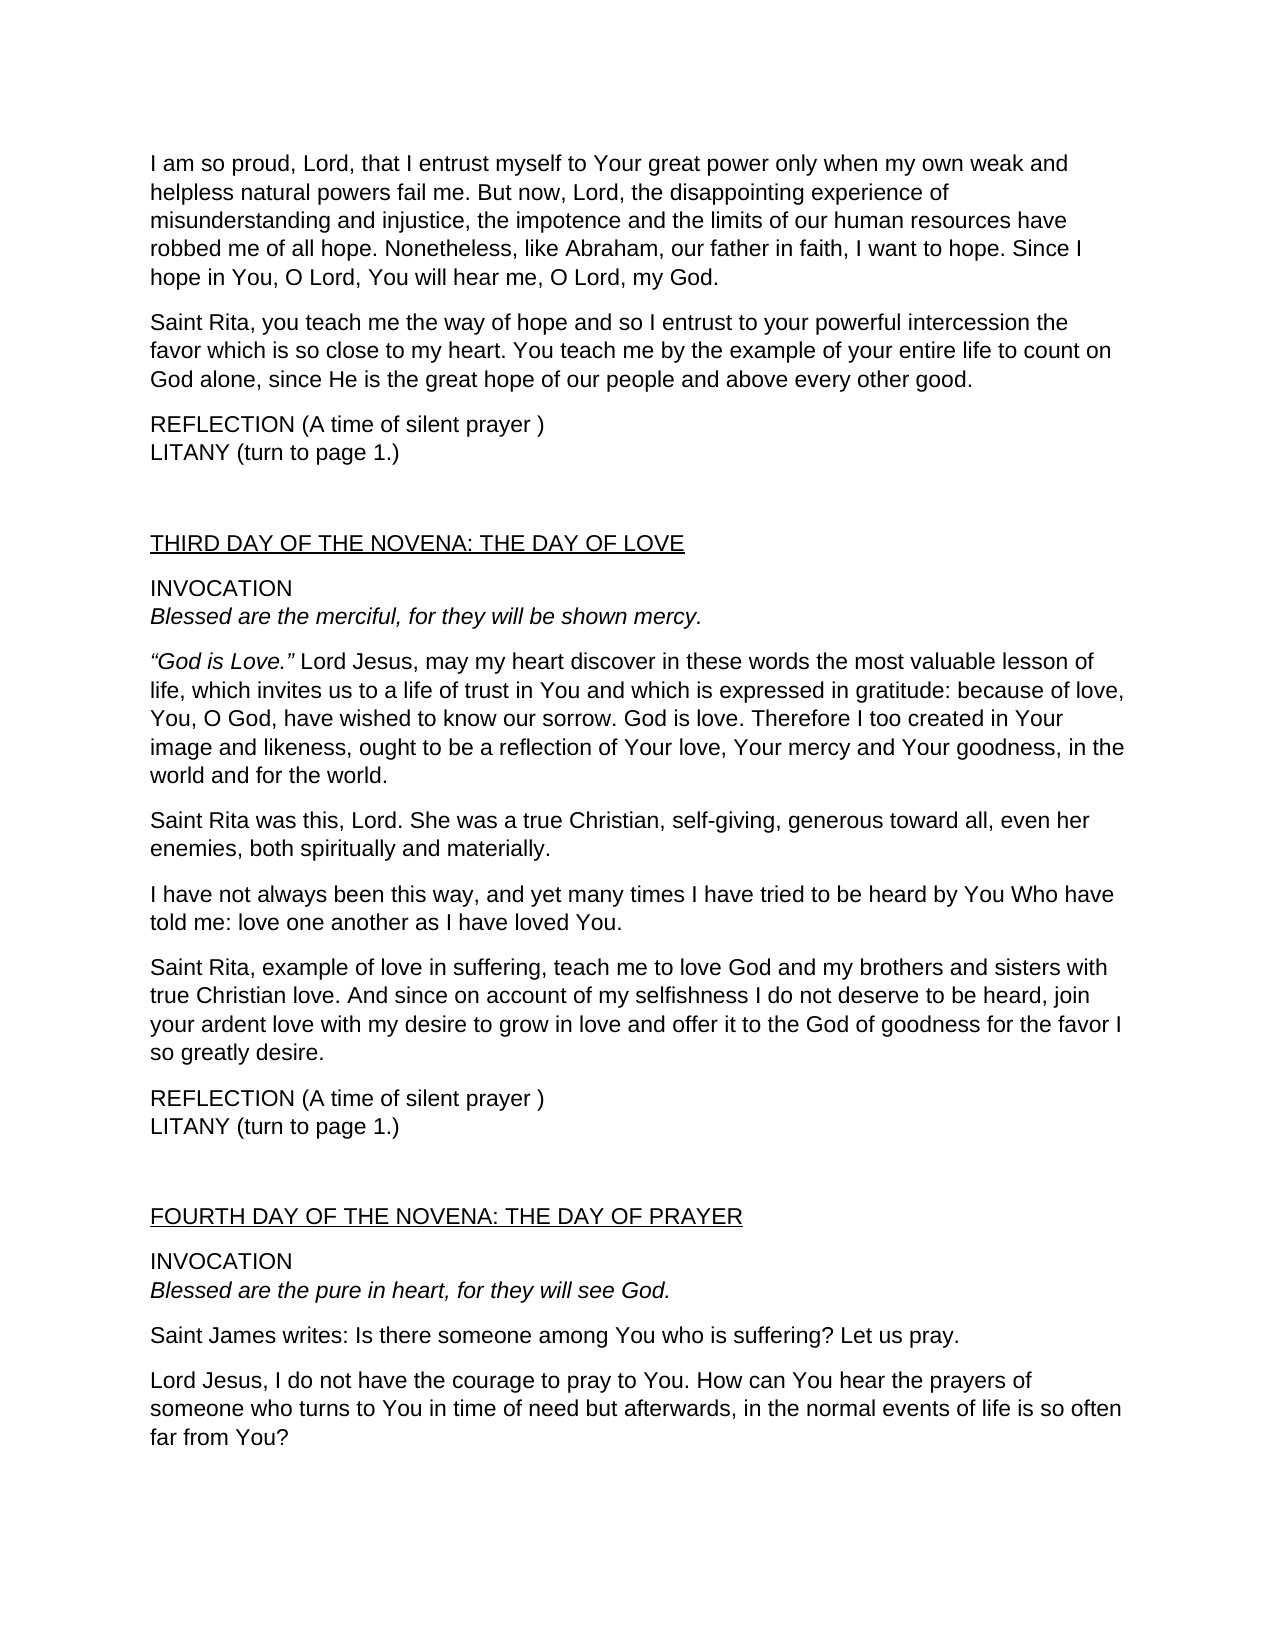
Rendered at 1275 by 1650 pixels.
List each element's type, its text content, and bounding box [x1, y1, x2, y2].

text Saint Rita was this, Lord. She was a true Christian, self-giving, generous toward all, even her enemies, both spiritually and materially. [150, 807, 1125, 862]
text Saint James writes: Is there someone among You who is suffering? Let us pray. [150, 1322, 1125, 1348]
text Lord Jesus, I do not have the courage to pray to You. How can You hear the prayers of someone who turns to You in time of need but afterwards, in the normal events of life is so often far from You? [150, 1367, 1125, 1450]
text REFLECTION (A time of silent prayer ) LITANY (turn to page 1.) [150, 1084, 1125, 1139]
text INVOCATION Blessed are the pure in heart, for they will see God. [150, 1248, 1125, 1303]
text “God is Love.” Lord Jesus, may my heart discover in these words the most valuable lesson of life, which invites us to a life of trust in You and which is expressed in gratitude: because of love, You, O God, have wished to know our sorrow. God is love. Therefore I too created in Your image and likeness, ought to be a reflection of Your love, Your mercy and Your goodness, in the world and for the world. [150, 648, 1125, 788]
text REFLECTION (A time of silent prayer ) LITANY (turn to page 1.) [150, 411, 1125, 466]
text I have not always been this way, and yet many times I have tried to be heard by You Who have told me: love one another as I have loved You. [150, 881, 1125, 935]
text Saint Rita, you teach me the way of hope and so I entrust to your powerful intercession the favor which is so close to my heart. You teach me by the example of your entire life to count on God alone, since He is the great hope of our people and above every other good. [150, 309, 1125, 392]
text I am so proud, Lord, that I entrust myself to Your great power only when my own weak and helpless natural powers fail me. But now, Lord, the disappointing experience of misunderstanding and injustice, the impotence and the limits of our human resources have robbed me of all hope. Nonetheless, like Abraham, our father in faith, I want to hope. Since I hope in You, O Lord, You will hear me, O Lord, my God. [150, 150, 1125, 290]
text THIRD DAY OF THE NOVENA: THE DAY OF LOVE [150, 529, 1125, 556]
text FOURTH DAY OF THE NOVENA: THE DAY OF PRAYER [150, 1203, 1125, 1229]
text INVOCATION Blessed are the merciful, for they will be shown mercy. [150, 574, 1125, 629]
text Saint Rita, example of love in suffering, teach me to love God and my brothers and sisters with true Christian love. And since on account of my selfishness I do not deserve to be heard, join your ardent love with my desire to grow in love and offer it to the God of goodness for the favor I so greatly desire. [150, 954, 1125, 1066]
